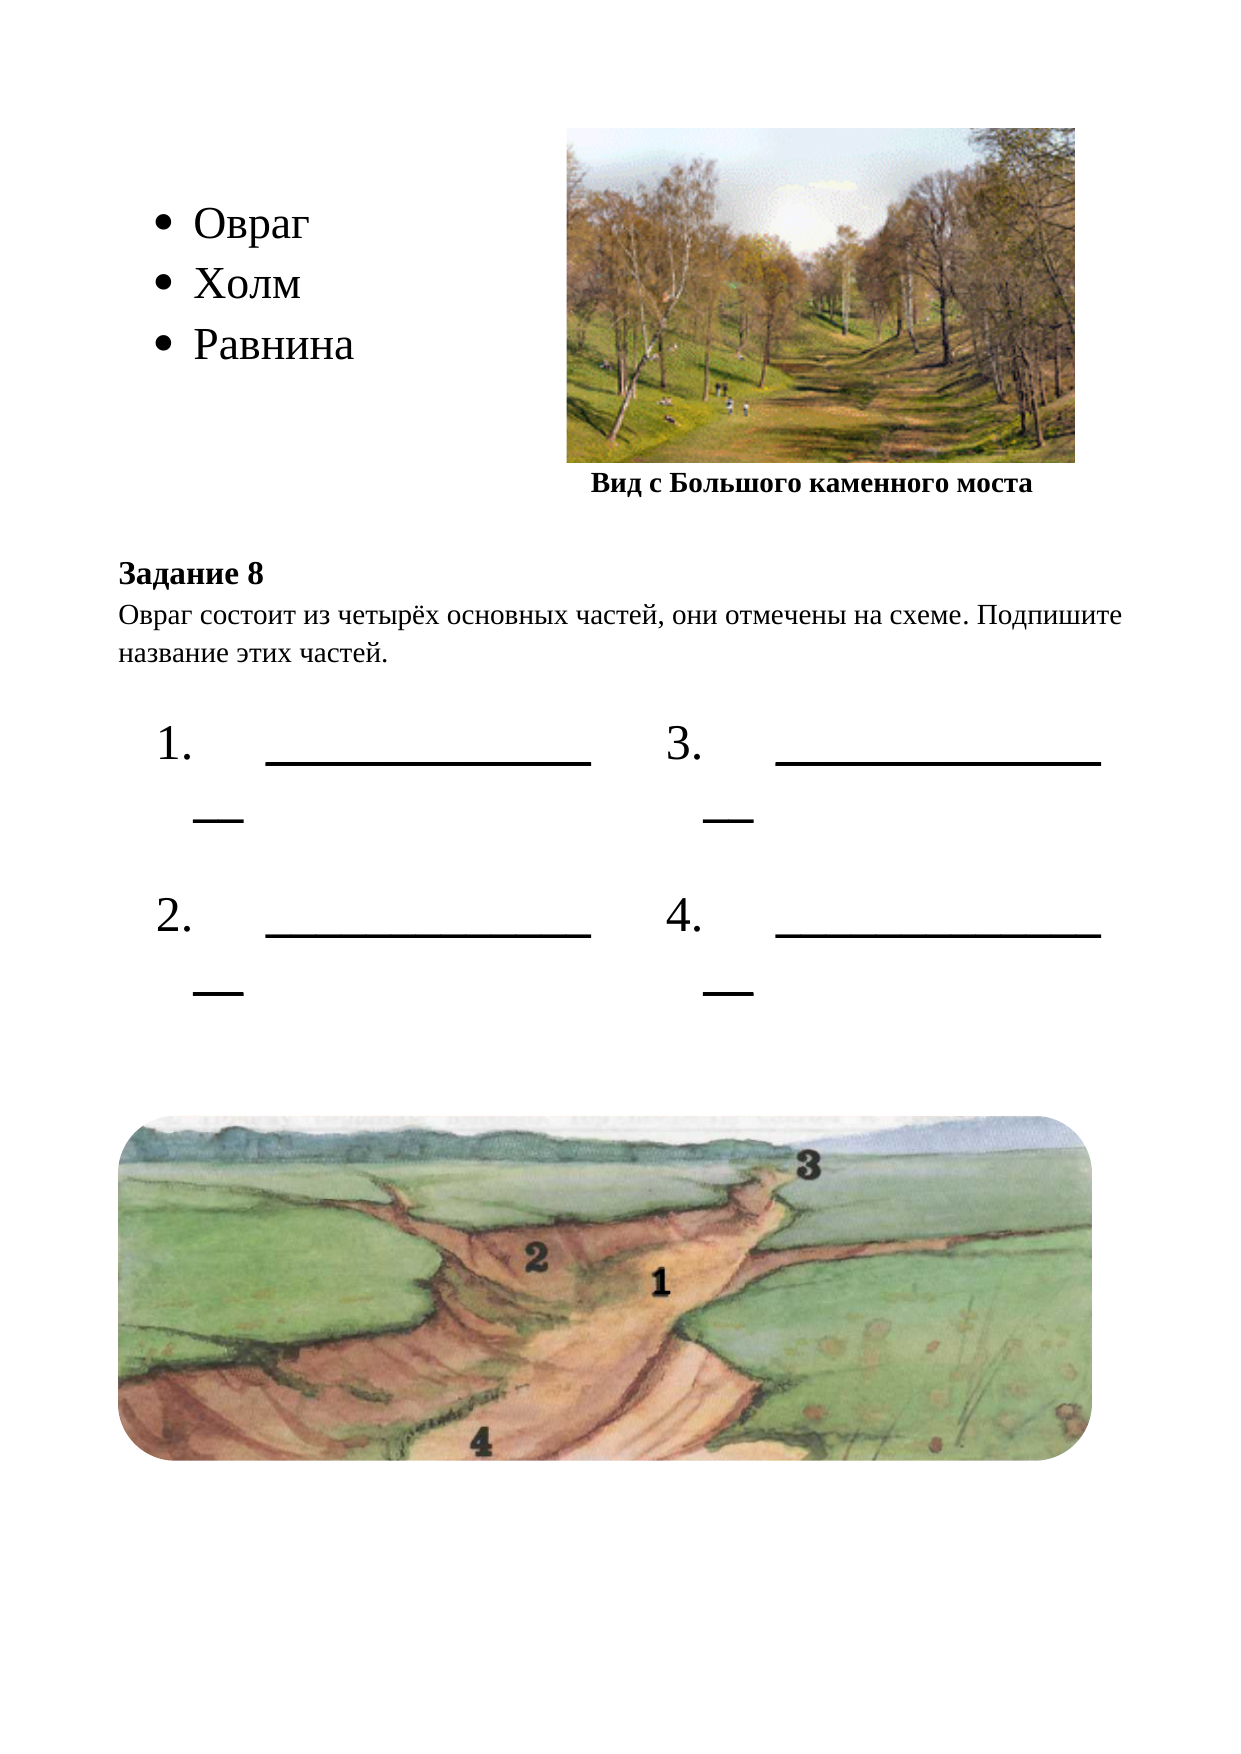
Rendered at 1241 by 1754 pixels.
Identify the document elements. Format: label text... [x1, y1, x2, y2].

text Задание 8 [118, 553, 1122, 591]
text Вид с Большого каменного моста [118, 465, 1122, 498]
picture [566, 128, 1075, 195]
list Холм [156, 256, 1122, 308]
picture [118, 1115, 1092, 1461]
text Овраг состоит из четырёх основных частей, они отмечены на схеме. Подпишите название этих частей. [118, 597, 1122, 669]
picture [566, 248, 1075, 256]
list Равнина [156, 316, 1122, 369]
list Овраг [156, 195, 1122, 248]
table_header _______________ _______________ [617, 713, 1127, 1000]
picture [566, 369, 1075, 463]
picture [566, 308, 1075, 316]
table_header _______________ _______________ [107, 713, 617, 1000]
